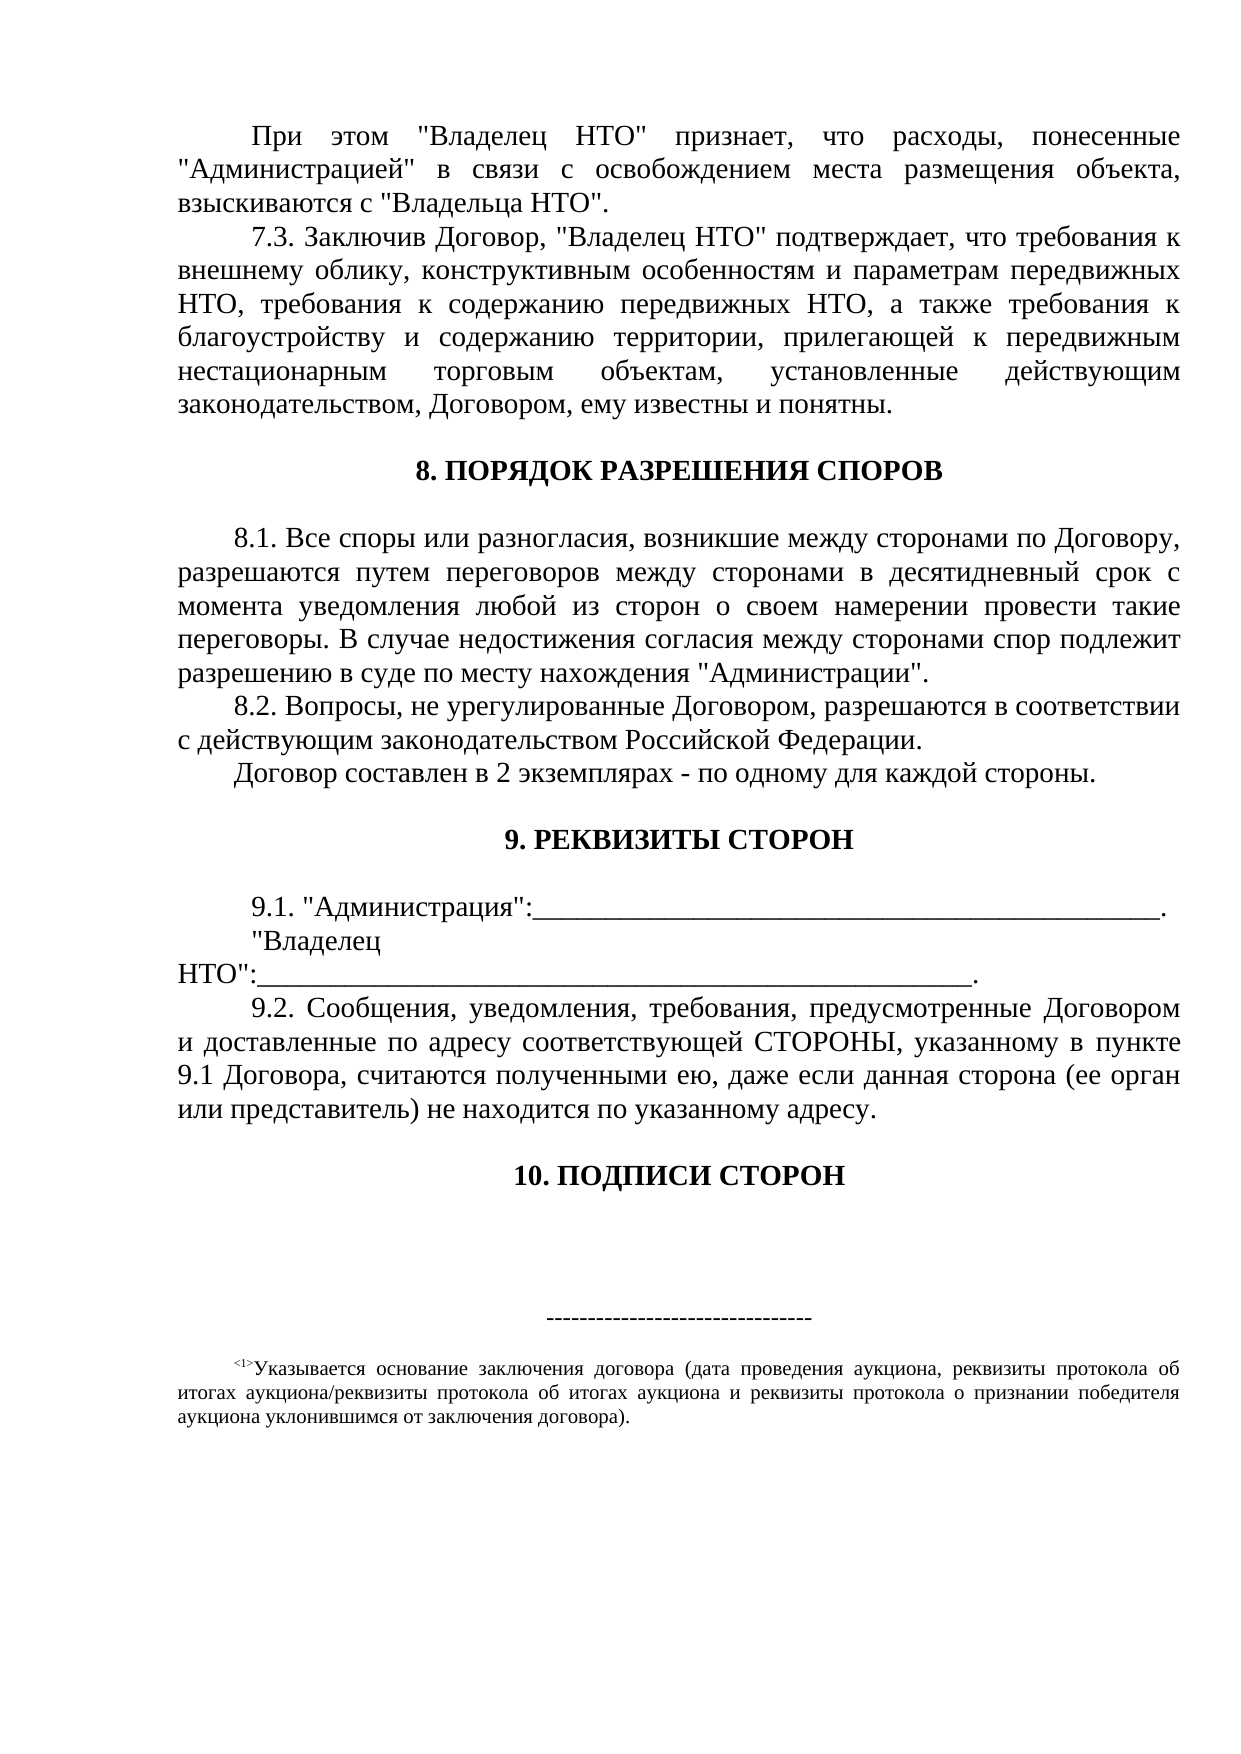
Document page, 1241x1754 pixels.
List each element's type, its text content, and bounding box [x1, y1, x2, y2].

title 8. ПОРЯДОК РАЗРЕШЕНИЯ СПОРОВ [177, 453, 1181, 487]
text Договор составлен в 2 экземплярах - по одному для каждой стороны. [177, 755, 1181, 789]
text 8.1. Все споры или разногласия, возникшие между сторонами по Договору, разрешаются путем переговоров между сторонами в десятидневный срок с момента уведомления любой из сторон о своем намерении провести такие переговоры. В случае недостижения согласия между сторонами спор подлежит разрешению в суде по месту нахождения "Администрации". [177, 521, 1181, 688]
text "Владелец НТО":_________________________________________________. [177, 923, 1181, 990]
text 9.1. "Администрация":___________________________________________. [177, 889, 1181, 923]
title 9. РЕКВИЗИТЫ СТОРОН [177, 822, 1181, 856]
text 7.3. Заключив Договор, "Владелец НТО" подтверждает, что требования к внешнему облику, конструктивным особенностям и параметрам передвижных НТО, требования к содержанию передвижных НТО, а также требования к благоустройству и содержанию территории, прилегающей к передвижным нестационарным торговым объектам, установленные действующим законодательством, Договором, ему известны и понятны. [177, 219, 1181, 420]
text 9.2. Сообщения, уведомления, требования, предусмотренные Договором и доставленные по адресу соответствующей СТОРОНЫ, указанному в пункте 9.1 Договора, считаются полученными ею, даже если данная сторона (ее орган или представитель) не находится по указанному адресу. [177, 990, 1181, 1124]
text 8.2. Вопросы, не урегулированные Договором, разрешаются в соответствии с действующим законодательством Российской Федерации. [177, 688, 1181, 755]
title 10. ПОДПИСИ СТОРОН [177, 1158, 1181, 1191]
text <1>Указывается основание заключения договора (дата проведения аукциона, реквизиты протокола об итогах аукциона/реквизиты протокола об итогах аукциона и реквизиты протокола о признании победителя аукциона уклонившимся от заключения договора). [177, 1356, 1181, 1428]
text -------------------------------- [177, 1302, 1181, 1331]
text При этом "Владелец НТО" признает, что расходы, понесенные "Администрацией" в связи с освобождением места размещения объекта, взыскиваются с "Владельца НТО". [177, 118, 1181, 219]
